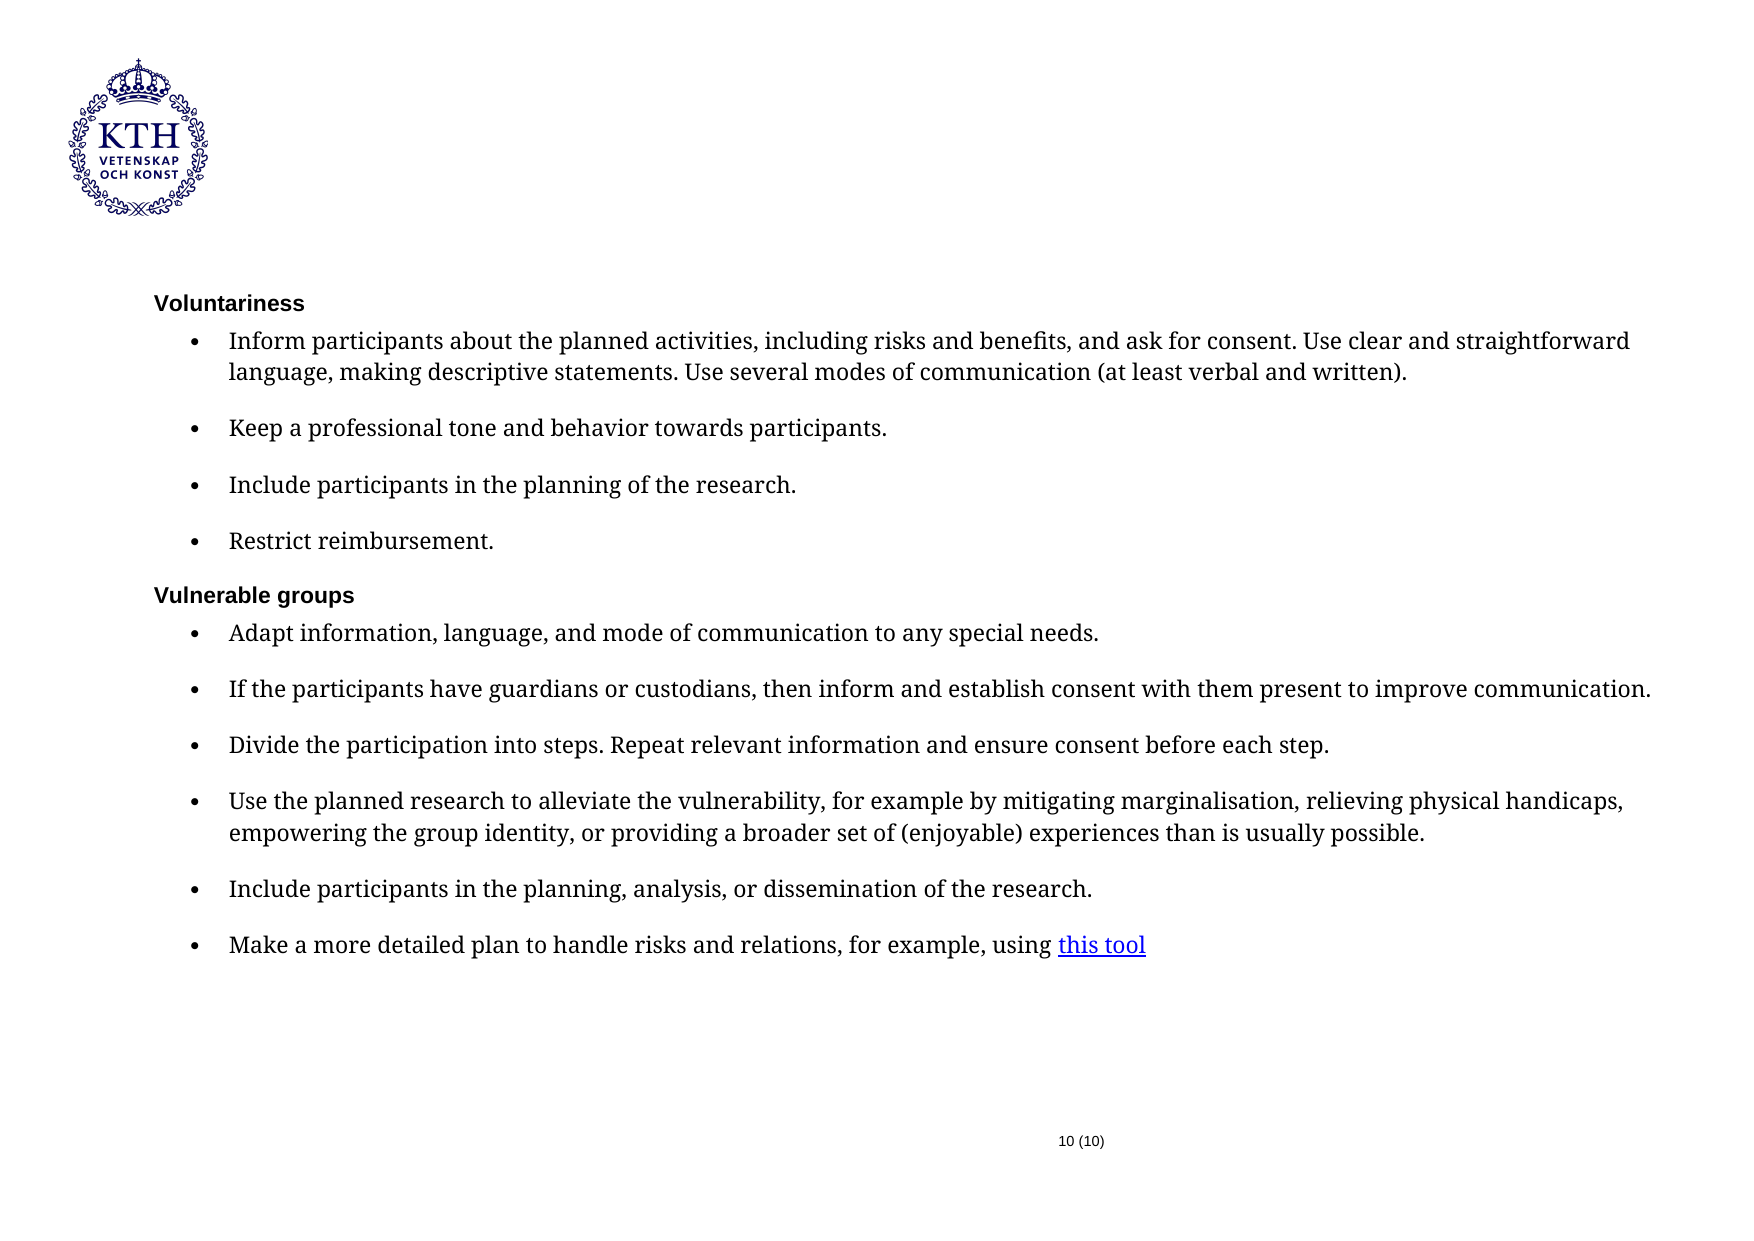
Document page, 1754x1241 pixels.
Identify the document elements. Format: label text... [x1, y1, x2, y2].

list Make a more detailed plan to handle risks and relations, for example, using this tool [191, 929, 1680, 960]
list Keep a professional tone and behavior towards participants. [191, 412, 1680, 443]
picture [68, 58, 208, 216]
list Restrict reimbursement. [191, 525, 1680, 556]
subtitle Voluntariness [153, 289, 1680, 316]
list Use the planned research to alleviate the vulnerability, for example by mitigating marginalisation, relieving physical handicaps, empowering the group identity, or providing a broader set of (enjoyable) experiences than is usually possible. [191, 785, 1680, 848]
list Include participants in the planning, analysis, or dissemination of the research. [191, 873, 1680, 904]
list Inform participants about the planned activities, including risks and benefits, and ask for consent. Use clear and straightforward language, making descriptive statements. Use several modes of communication (at least verbal and written). [191, 325, 1680, 387]
subtitle Vulnerable groups [153, 581, 1680, 608]
list If the participants have guardians or custodians, then inform and establish consent with them present to improve communication. [191, 673, 1680, 704]
list Include participants in the planning of the research. [191, 468, 1680, 500]
list Adapt information, language, and mode of communication to any special needs. [191, 616, 1680, 648]
list Divide the participation into steps. Repeat relevant information and ensure consent before each step. [191, 729, 1680, 760]
